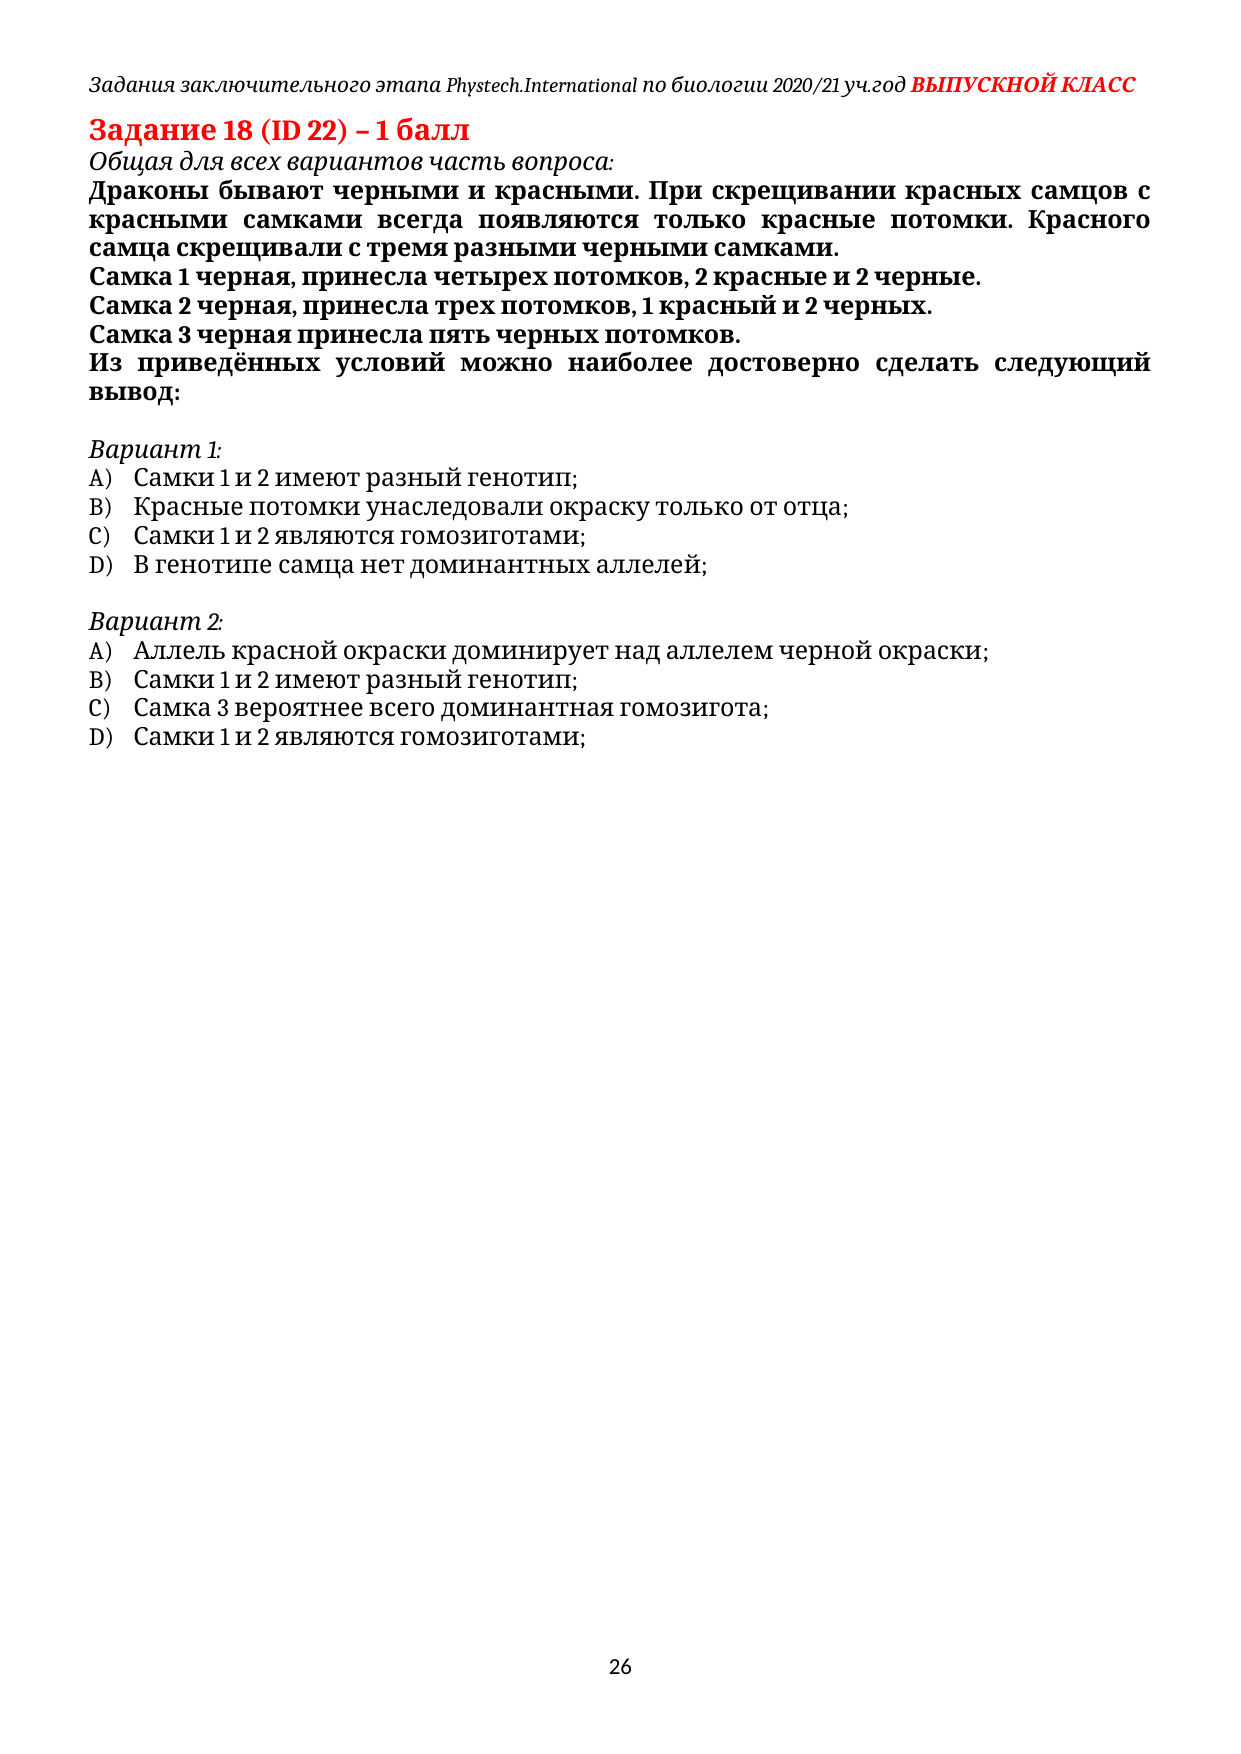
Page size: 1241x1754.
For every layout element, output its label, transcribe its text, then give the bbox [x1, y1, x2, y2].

text Самка 2 черная, принесла трех потомков, 1 красный и 2 черных. [89, 292, 1152, 321]
list Самки 1 и 2 являются гомозиготами; [89, 522, 1152, 551]
list Самки 1 и 2 являются гомозиготами; [89, 723, 1152, 752]
text Общая для всех вариантов часть вопроса: [89, 148, 1152, 177]
text Задание 18 (ID 22) – 1 балл [89, 114, 1152, 148]
list Самка 3 вероятнее всего доминантная гомозигота; [89, 694, 1152, 723]
text Вариант 2: [89, 608, 1152, 637]
text Самка 3 черная принесла пять черных потомков. [89, 321, 1152, 349]
list Самки 1 и 2 имеют разный генотип; [89, 666, 1152, 694]
list Аллель красной окраски доминирует над аллелем черной окраски; [89, 637, 1152, 666]
text Драконы бывают черными и красными. При скрещивании красных самцов с красными самками всегда появляются только красные потомки. Красного самца скрещивали с тремя разными черными самками. [89, 177, 1152, 263]
text Самка 1 черная, принесла четырех потомков, 2 красные и 2 черные. [89, 263, 1152, 292]
text Вариант 1: [89, 436, 1152, 464]
text Из приведённых условий можно наиболее достоверно сделать следующий вывод: [89, 349, 1152, 407]
list В генотипе самца нет доминантных аллелей; [89, 551, 1152, 579]
list Красные потомки унаследовали окраску только от отца; [89, 493, 1152, 522]
list Самки 1 и 2 имеют разный генотип; [89, 464, 1152, 493]
